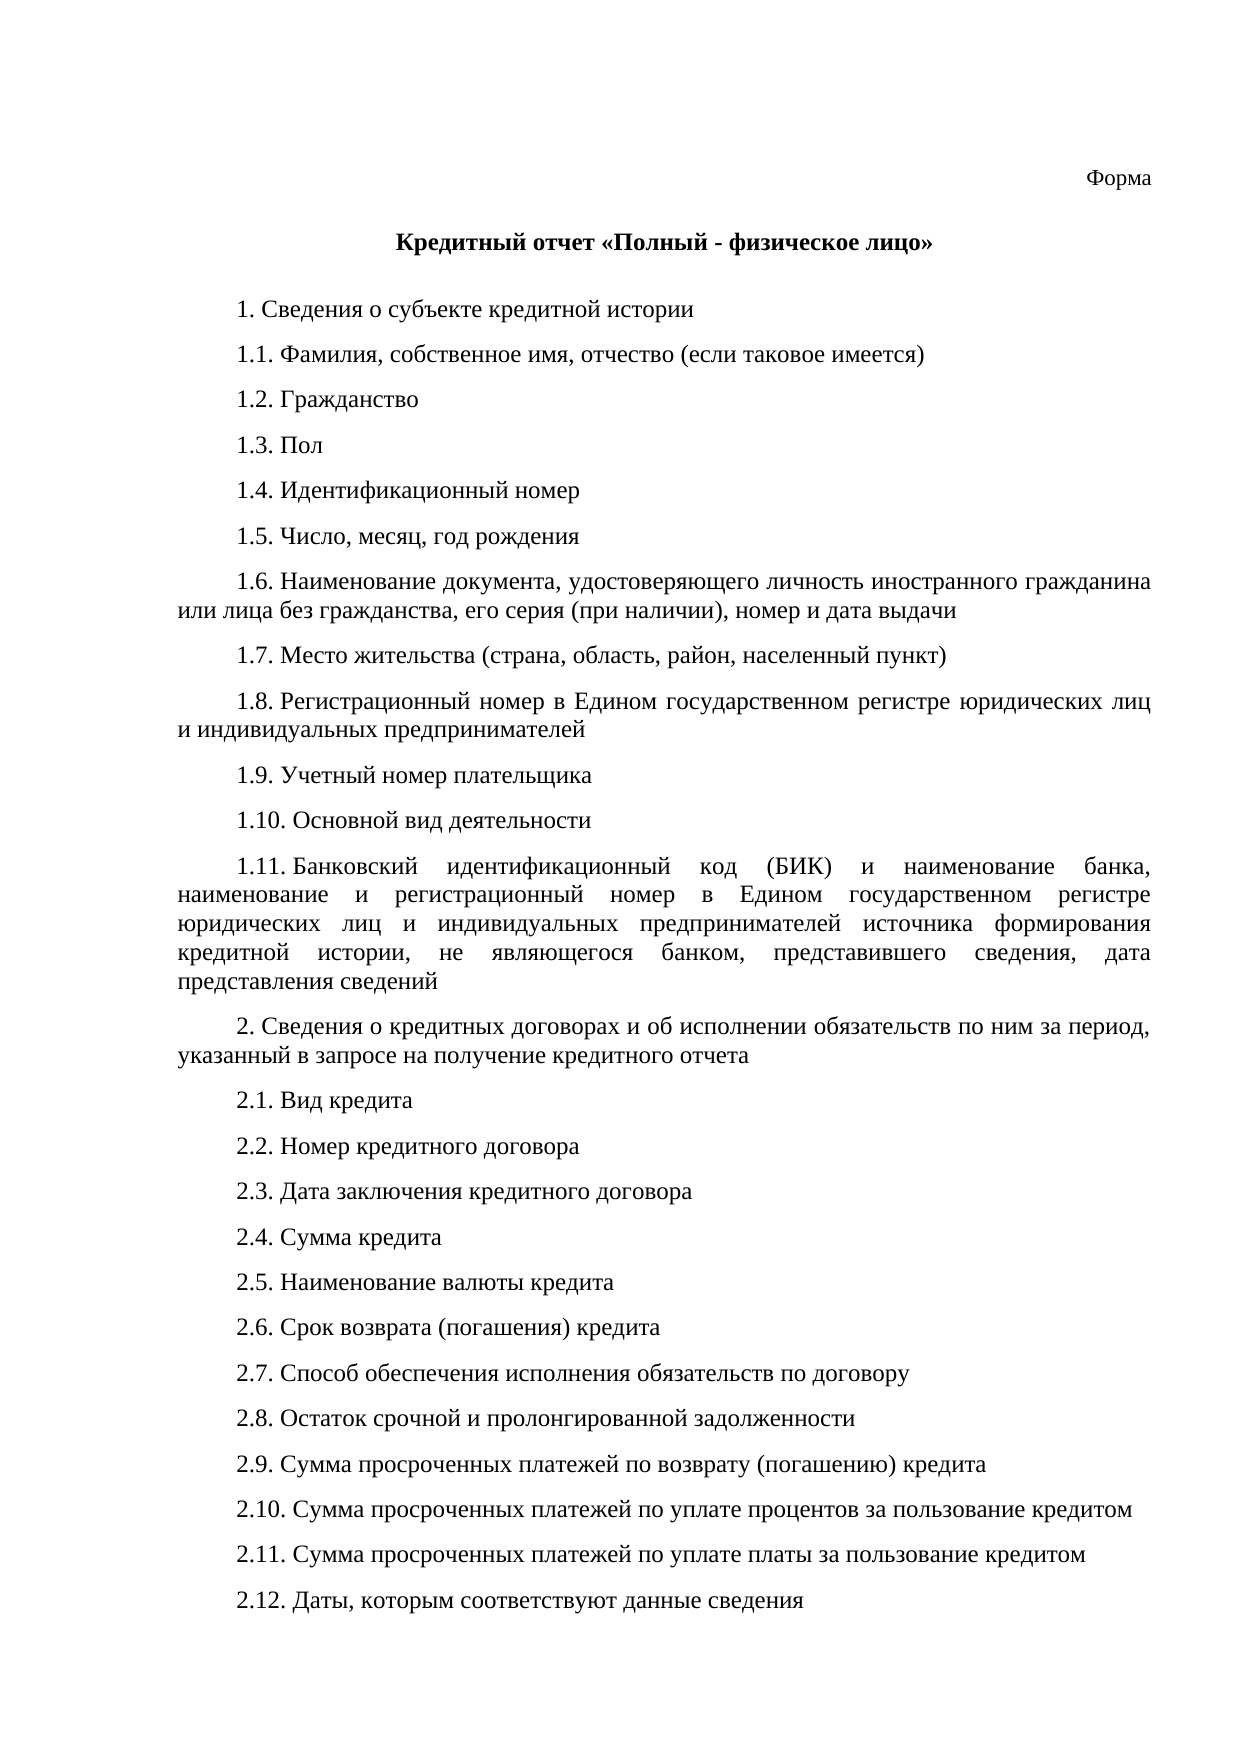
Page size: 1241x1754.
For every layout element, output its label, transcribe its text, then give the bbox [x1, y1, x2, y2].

text 2.10. Сумма просроченных платежей по уплате процентов за пользование кредитом [177, 1494, 1152, 1523]
text 1.7. Место жительства (страна, область, район, населенный пункт) [177, 640, 1152, 669]
text 1.8. Регистрационный номер в Едином государственном регистре юридических лиц и индивидуальных предпринимателей [177, 686, 1152, 743]
text Форма [177, 163, 1152, 190]
text 1.2. Гражданство [177, 384, 1152, 413]
text 1. Сведения о субъекте кредитной истории [177, 294, 1152, 322]
text 2.12. Даты, которым соответствуют данные сведения [177, 1585, 1152, 1614]
text 2.7. Способ обеспечения исполнения обязательств по договору [177, 1358, 1152, 1387]
text 1.10. Основной вид деятельности [177, 805, 1152, 834]
text 2.8. Остаток срочной и пролонгированной задолженности [177, 1403, 1152, 1432]
text 2.1. Вид кредита [177, 1085, 1152, 1114]
title Кредитный отчет «Полный - физическое лицо» [177, 227, 1152, 256]
text 2.11. Сумма просроченных платежей по уплате платы за пользование кредитом [177, 1539, 1152, 1568]
text 2.6. Срок возврата (погашения) кредита [177, 1312, 1152, 1341]
text 2.2. Номер кредитного договора [177, 1131, 1152, 1159]
text 2.9. Сумма просроченных платежей по возврату (погашению) кредита [177, 1449, 1152, 1477]
text 1.11. Банковский идентификационный код (БИК) и наименование банка, наименование и регистрационный номер в Едином государственном регистре юридических лиц и индивидуальных предпринимателей источника формирования кредитной истории, не являющегося банком, представившего сведения, дата представления сведений [177, 851, 1152, 994]
text 1.1. Фамилия, собственное имя, отчество (если таковое имеется) [177, 339, 1152, 368]
text 1.3. Пол [177, 430, 1152, 459]
text 2.3. Дата заключения кредитного договора [177, 1176, 1152, 1205]
text 1.4. Идентификационный номер [177, 475, 1152, 504]
text 2.4. Сумма кредита [177, 1222, 1152, 1250]
text 1.6. Наименование документа, удостоверяющего личность иностранного гражданина или лица без гражданства, его серия (при наличии), номер и дата выдачи [177, 566, 1152, 624]
text 2.5. Наименование валюты кредита [177, 1267, 1152, 1296]
text 2. Сведения о кредитных договорах и об исполнении обязательств по ним за период, указанный в запросе на получение кредитного отчета [177, 1011, 1152, 1069]
text 1.9. Учетный номер плательщика [177, 760, 1152, 789]
text 1.5. Число, месяц, год рождения [177, 521, 1152, 549]
